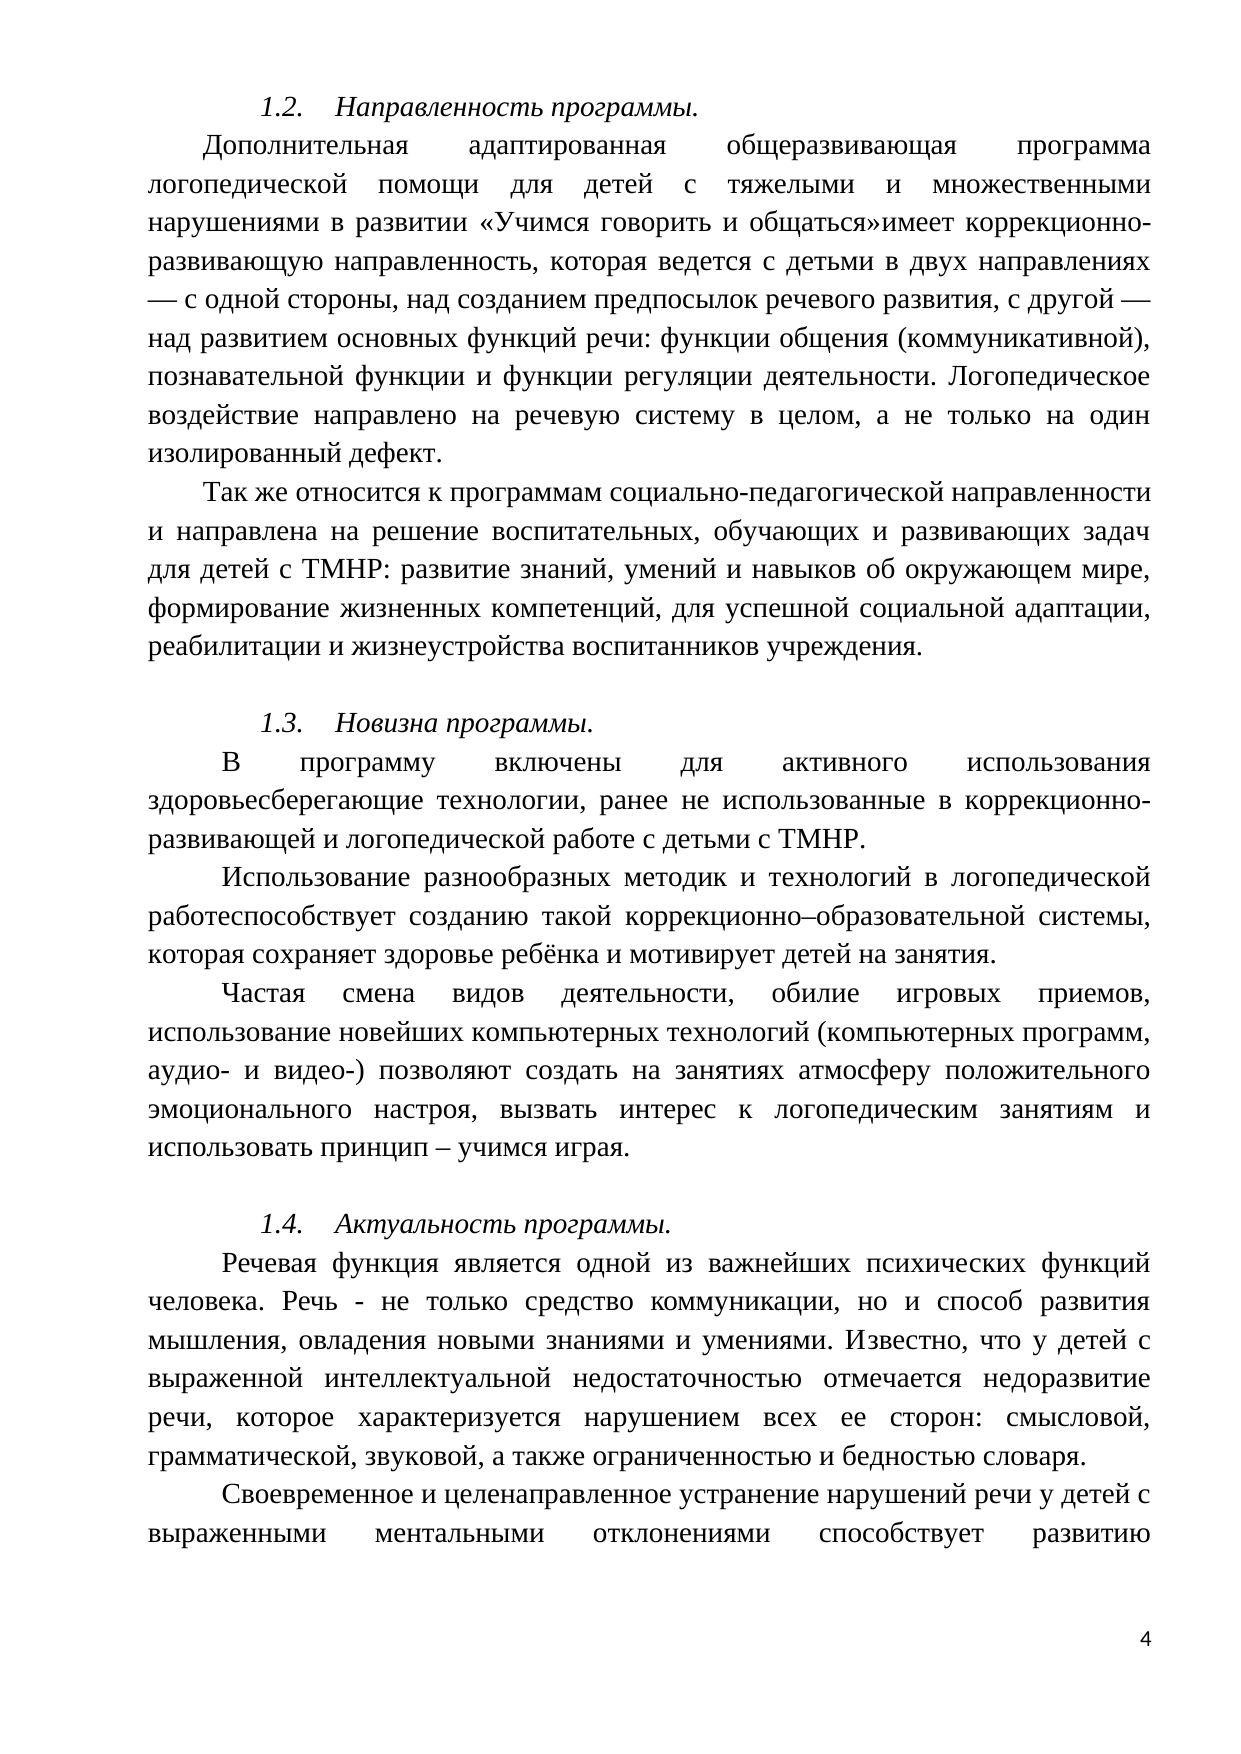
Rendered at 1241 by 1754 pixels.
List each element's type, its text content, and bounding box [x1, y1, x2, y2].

text Дополнительная адаптированная общеразвивающая программа логопедической помощи для детей с тяжелыми и множественными нарушениями в развитии «Учимся говорить и общаться»имеет коррекционно-развивающую направленность, которая ведется с детьми в двух направлениях — с одной стороны, над созданием предпосылок речевого развития, с другой — над развитием основных функций речи: функции общения (коммуникативной), познавательной функции и функции регуляции деятельности. Логопедическое воздействие направлено на речевую систему в целом, а не только на один изолированный дефект. [148, 127, 1152, 469]
text Так же относится к программам социально-педагогической направленности и направлена на решение воспитательных, обучающих и развивающих задач для детей с ТМНР: развитие знаний, умений и навыков об окружающем мире, формирование жизненных компетенций, для успешной социальной адаптации, реабилитации и жизнеустройства воспитанников учреждения. [148, 474, 1152, 662]
list Актуальность программы. [260, 1206, 1152, 1240]
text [148, 1476, 1152, 1548]
list Направленность программы. [260, 89, 1152, 122]
text Использование разнообразных методик и технологий в логопедической работеспособствует созданию такой коррекционно–образовательной системы, которая сохраняет здоровье ребёнка и мотивирует детей на занятия. [148, 932, 1152, 970]
text Использование разнообразных методик и технологий в логопедической работеспособствует созданию такой коррекционно–образовательной системы, которая сохраняет здоровье ребёнка и мотивирует детей на занятия. [148, 859, 1152, 898]
text Частая смена видов деятельности, обилие игровых приемов, использование новейших компьютерных технологий (компьютерных программ, аудио- и видео-) позволяют создать на занятиях атмосферу положительного эмоционального настроя, вызвать интерес к логопедическим занятиям и использовать принцип – учимся играя. [148, 975, 1152, 1163]
list Новизна программы. [260, 705, 1152, 739]
text В программу включены для активного использования здоровьесберегающие технологии, ранее не использованные в коррекционно-развивающей и логопедической работе с детьми с ТМНР. [148, 744, 1152, 854]
text Речевая функция является одной из важнейших психических функций человека. Речь - не только средство коммуникации, но и способ развития мышления, овладения новыми знаниями и умениями. Известно, что у детей с выраженной интеллектуальной недостаточностью отмечается недоразвитие речи, которое характеризуется нарушением всех ее сторон: смысловой, грамматической, звуковой, а также ограниченностью и бедностью словаря. [148, 1245, 1152, 1471]
